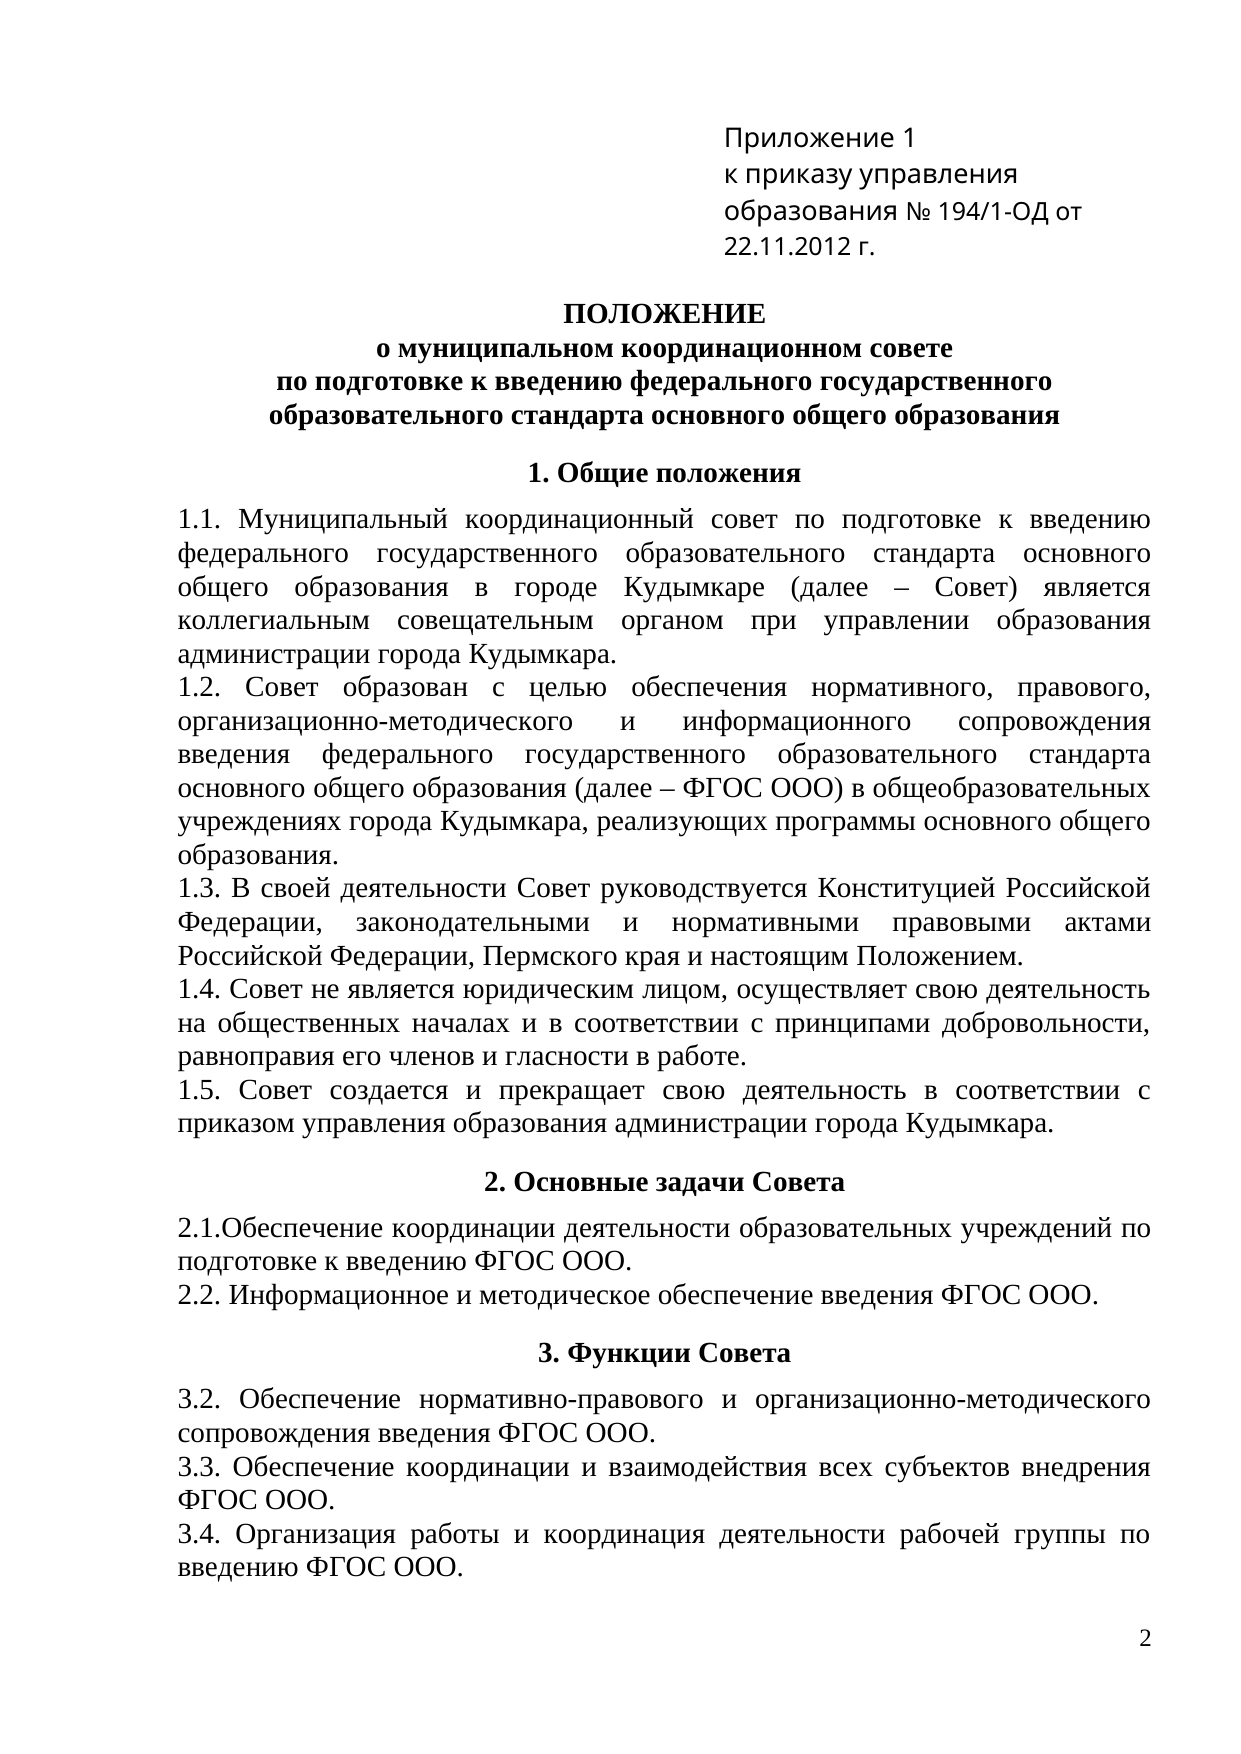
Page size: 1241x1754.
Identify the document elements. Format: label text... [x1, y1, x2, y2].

text 1.2. Совет образован с целью обеспечения нормативного, правового, организационно-методического и информационного сопровождения введения федерального государственного образовательного стандарта основного общего образования (далее – ФГОС ООО) в общеобразовательных учреждениях города Кудымкара, реализующих программы основного общего образования. [177, 669, 1152, 871]
text 1.4. Совет не является юридическим лицом, осуществляет свою деятельность на общественных началах и в соответствии с принципами добровольности, равноправия его членов и гласности в работе. [177, 971, 1152, 1072]
text 3.3. Обеспечение координации и взаимодействия всех субъектов внедрения ФГОС ООО. [177, 1449, 1152, 1516]
text 1.3. В своей деятельности Совет руководствуется Конституцией Российской Федерации, законодательными и нормативными правовыми актами Российской Федерации, Пермского края и настоящим Положением. [177, 871, 1152, 971]
text 1.1. Муниципальный координационный совет по подготовке к введению федерального государственного образовательного стандарта основного общего образования в городе Кудымкаре (далее – Совет) является коллегиальным совещательным органом при управлении образования администрации города Кудымкара. [177, 502, 1152, 669]
text ПОЛОЖЕНИЕ [177, 296, 1152, 330]
text по подготовке к введению федерального государственного образовательного стандарта основного общего образования [177, 363, 1152, 431]
text 3.4. Организация работы и координация деятельности рабочей группы по введению ФГОС ООО. [177, 1516, 1152, 1583]
text Приложение 1 [723, 118, 1152, 155]
text к приказу управления образования № 194/1-ОД от 22.11.2012 г. [723, 155, 1152, 263]
text 1.5. Совет создается и прекращает свою деятельность в соответствии с приказом управления образования администрации города Кудымкара. [177, 1072, 1152, 1139]
text 2. Основные задачи Совета [177, 1164, 1152, 1197]
text 2.1.Обеспечение координации деятельности образовательных учреждений по подготовке к введению ФГОС ООО. [177, 1210, 1152, 1277]
text о муниципальном координационном совете [177, 330, 1152, 363]
text 3. Функции Совета [177, 1336, 1152, 1369]
text 3.2. Обеспечение нормативно-правового и организационно-методического сопровождения введения ФГОС ООО. [177, 1382, 1152, 1449]
text 1. Общие положения [177, 456, 1152, 489]
text 2.2. Информационное и методическое обеспечение введения ФГОС ООО. [177, 1277, 1152, 1311]
